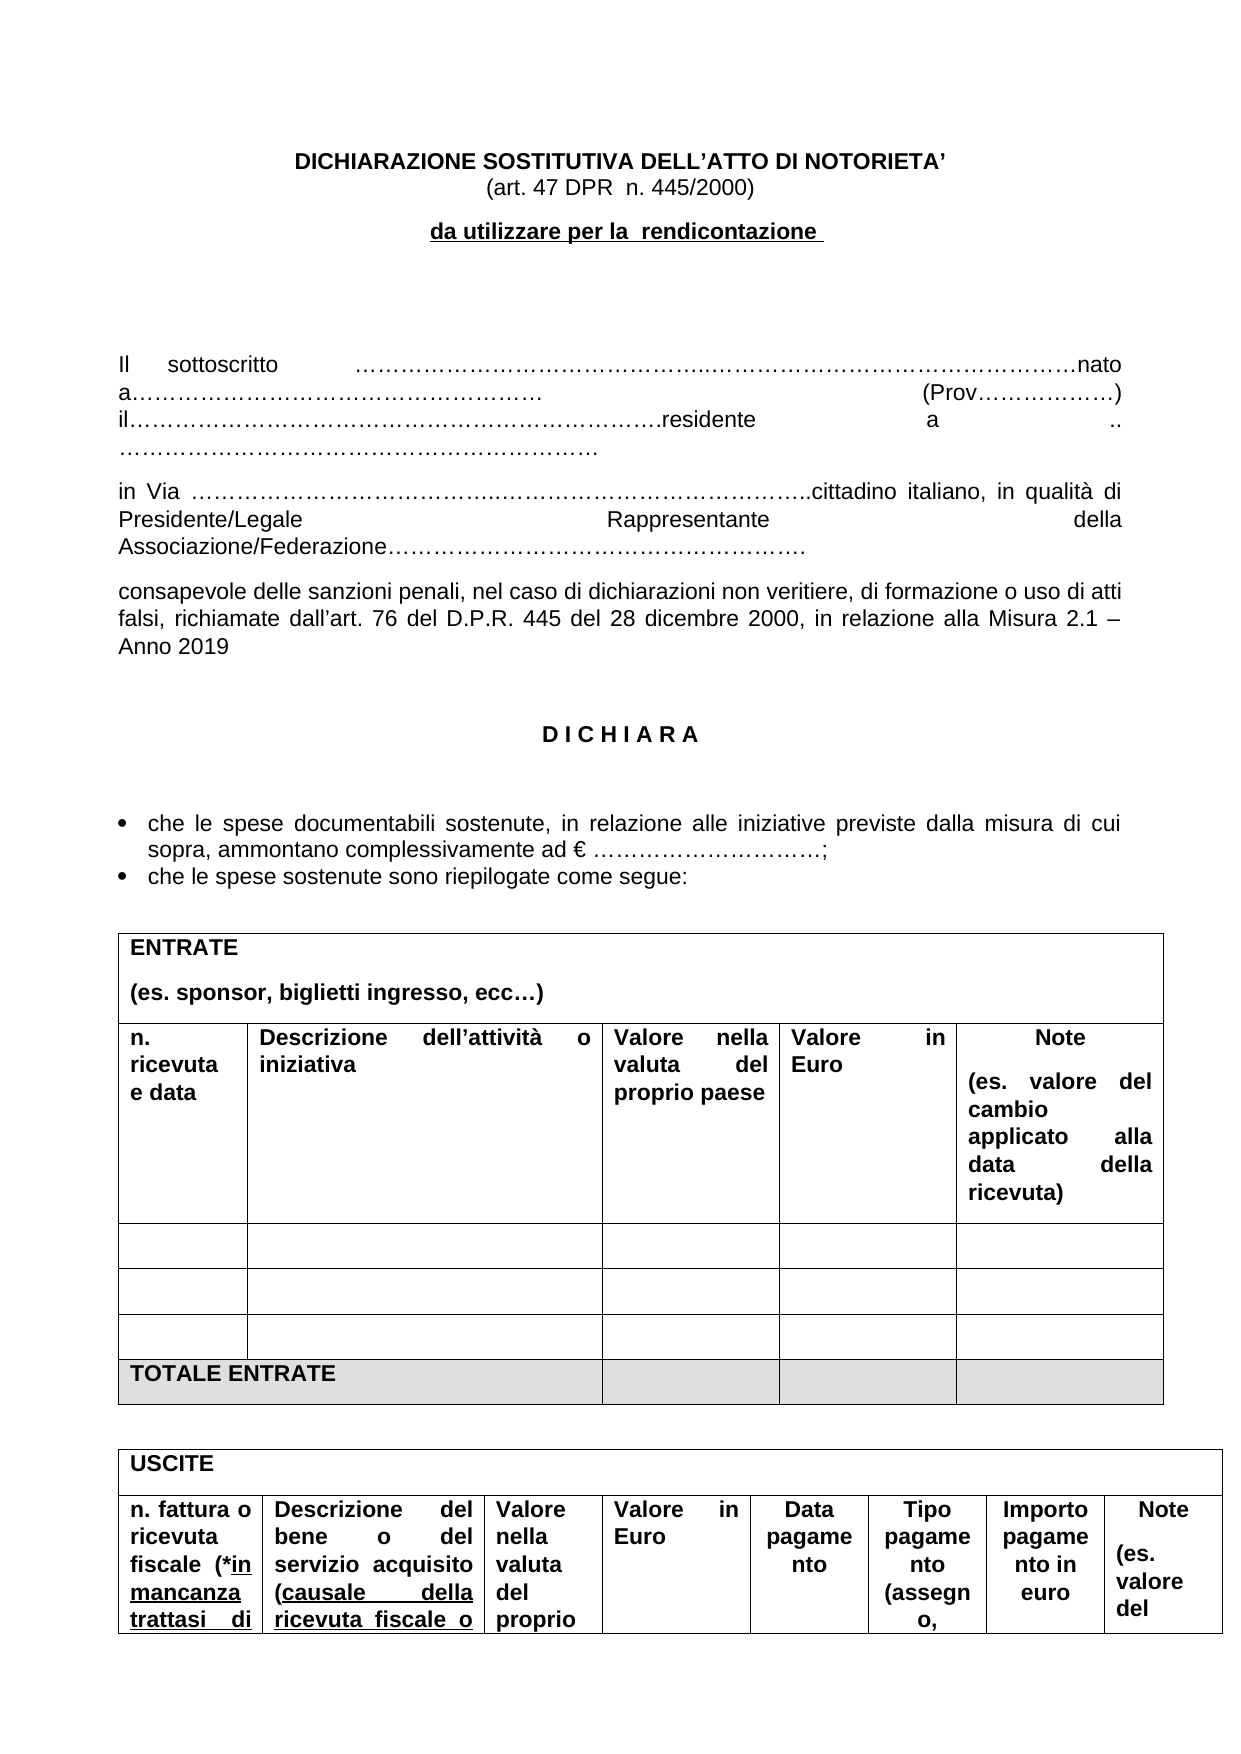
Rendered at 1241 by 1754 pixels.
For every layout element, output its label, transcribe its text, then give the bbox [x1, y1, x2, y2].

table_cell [1105, 1496, 1222, 1632]
table_cell [603, 1315, 779, 1359]
table_cell [119, 1269, 247, 1313]
table_header ENTRATE (es. sponsor, biglietti ingresso, ecc…) [119, 934, 1163, 1023]
table_cell [248, 1269, 602, 1313]
list che le spese sostenute sono riepilogate come segue: [118, 863, 1122, 889]
table_cell [119, 1224, 247, 1268]
table_cell [780, 1315, 956, 1359]
table_cell Data pagamento [751, 1496, 868, 1632]
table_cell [485, 1496, 602, 1632]
text Il sottoscritto ………………………………………..…………………………………………nato a……………………………………………… (Prov………………) il…………………………………………………………….residente a ..……………………………………………………… [118, 351, 1122, 460]
table_cell [780, 1360, 956, 1404]
table_header USCITE [119, 1450, 1222, 1495]
table_cell [780, 1269, 956, 1313]
list che le spese documentabili sostenute, in relazione alle iniziative previste dalla misura di cui sopra, ammontano complessivamente ad € …………………………; [118, 810, 1122, 863]
table_cell [957, 1224, 1163, 1268]
table_cell Valore in Euro [603, 1496, 750, 1632]
text DICHIARAZIONE SOSTITUTIVA DELL’ATTO DI NOTORIETA’ [118, 148, 1122, 174]
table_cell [263, 1496, 484, 1632]
table_cell [603, 1360, 779, 1404]
table_cell Descrizione dell’attività o iniziativa [248, 1024, 602, 1223]
table_cell Valore in Euro [780, 1024, 956, 1223]
table_cell TOTALE ENTRATE [119, 1360, 602, 1404]
table_cell [780, 1224, 956, 1268]
table_cell [248, 1315, 602, 1359]
table_cell Valore nella valuta del proprio paese [603, 1024, 779, 1223]
text da utilizzare per la rendicontazione [118, 218, 1122, 244]
table_cell [603, 1224, 779, 1268]
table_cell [119, 1496, 262, 1632]
table_cell [957, 1269, 1163, 1313]
text consapevole delle sanzioni penali, nel caso di dichiarazioni non veritiere, di formazione o uso di atti falsi, richiamate dall’art. 76 del D.P.R. 445 del 28 dicembre 2000, in relazione alla Misura 2.1 – Anno 2019 [118, 578, 1122, 659]
table_cell n. ricevuta e data [119, 1024, 247, 1223]
text D I C H I A R A [118, 721, 1122, 748]
text (art. 47 DPR n. 445/2000) [118, 174, 1122, 200]
table_cell [248, 1224, 602, 1268]
table_cell [119, 1315, 247, 1359]
table_cell Note (es. valore del cambio applicato alla data della ricevuta) [957, 1024, 1163, 1223]
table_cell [869, 1496, 986, 1632]
table_cell [957, 1360, 1163, 1404]
table_cell [957, 1315, 1163, 1359]
table_cell [603, 1269, 779, 1313]
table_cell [987, 1496, 1104, 1632]
text in Via …………………………………..…………………………………..cittadino italiano, in qualità di Presidente/Legale Rappresentante della Associazione/Federazione………………………………………………. [118, 478, 1122, 560]
